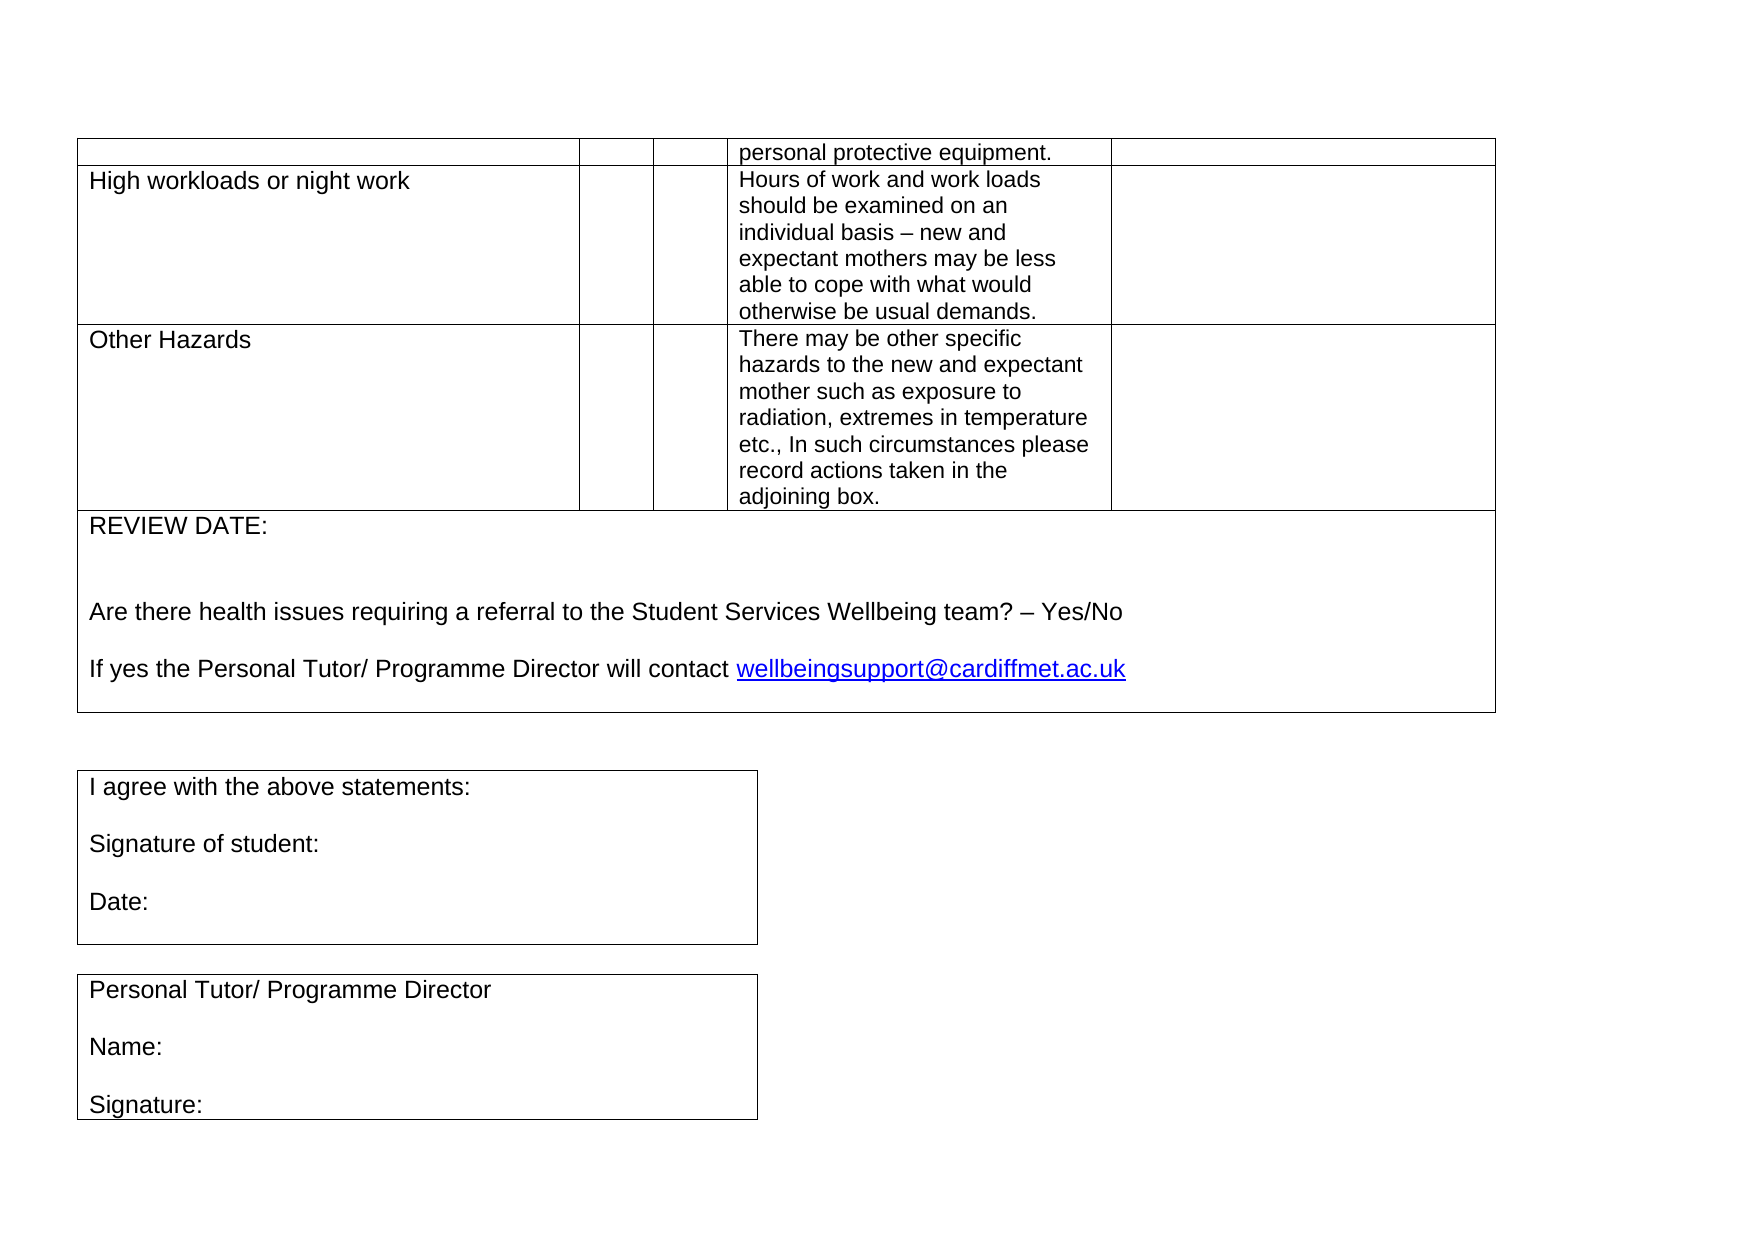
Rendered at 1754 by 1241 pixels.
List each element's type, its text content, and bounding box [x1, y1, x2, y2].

table_cell [580, 325, 653, 509]
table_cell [78, 139, 579, 165]
table_cell [654, 325, 727, 509]
table_header I agree with the above statements: Signature of student: Date: [78, 771, 757, 944]
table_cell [728, 139, 1111, 165]
table_cell REVIEW DATE: Are there health issues requiring a referral to the Student Services Wellbeing team? – Yes/No If yes the Personal Tutor/ Programme Director will contact wellbeingsupport@cardiffmet.ac.uk [78, 511, 1495, 712]
table_cell [654, 166, 727, 324]
table_cell [580, 139, 653, 165]
table_cell There may be other specific hazards to the new and expectant mother such as exposure to radiation, extremes in temperature etc., In such circumstances please record actions taken in the adjoining box. [728, 325, 1111, 509]
table_cell [1112, 139, 1495, 165]
table_cell [1112, 325, 1495, 509]
table_cell [1112, 166, 1495, 324]
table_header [78, 975, 757, 1118]
table_cell High workloads or night work [78, 166, 579, 324]
table_cell [580, 166, 653, 324]
table_cell Hours of work and work loads should be examined on an individual basis – new and expectant mothers may be less able to cope with what would otherwise be usual demands. [728, 166, 1111, 324]
table_cell [654, 139, 727, 165]
table_cell Other Hazards [78, 325, 579, 509]
